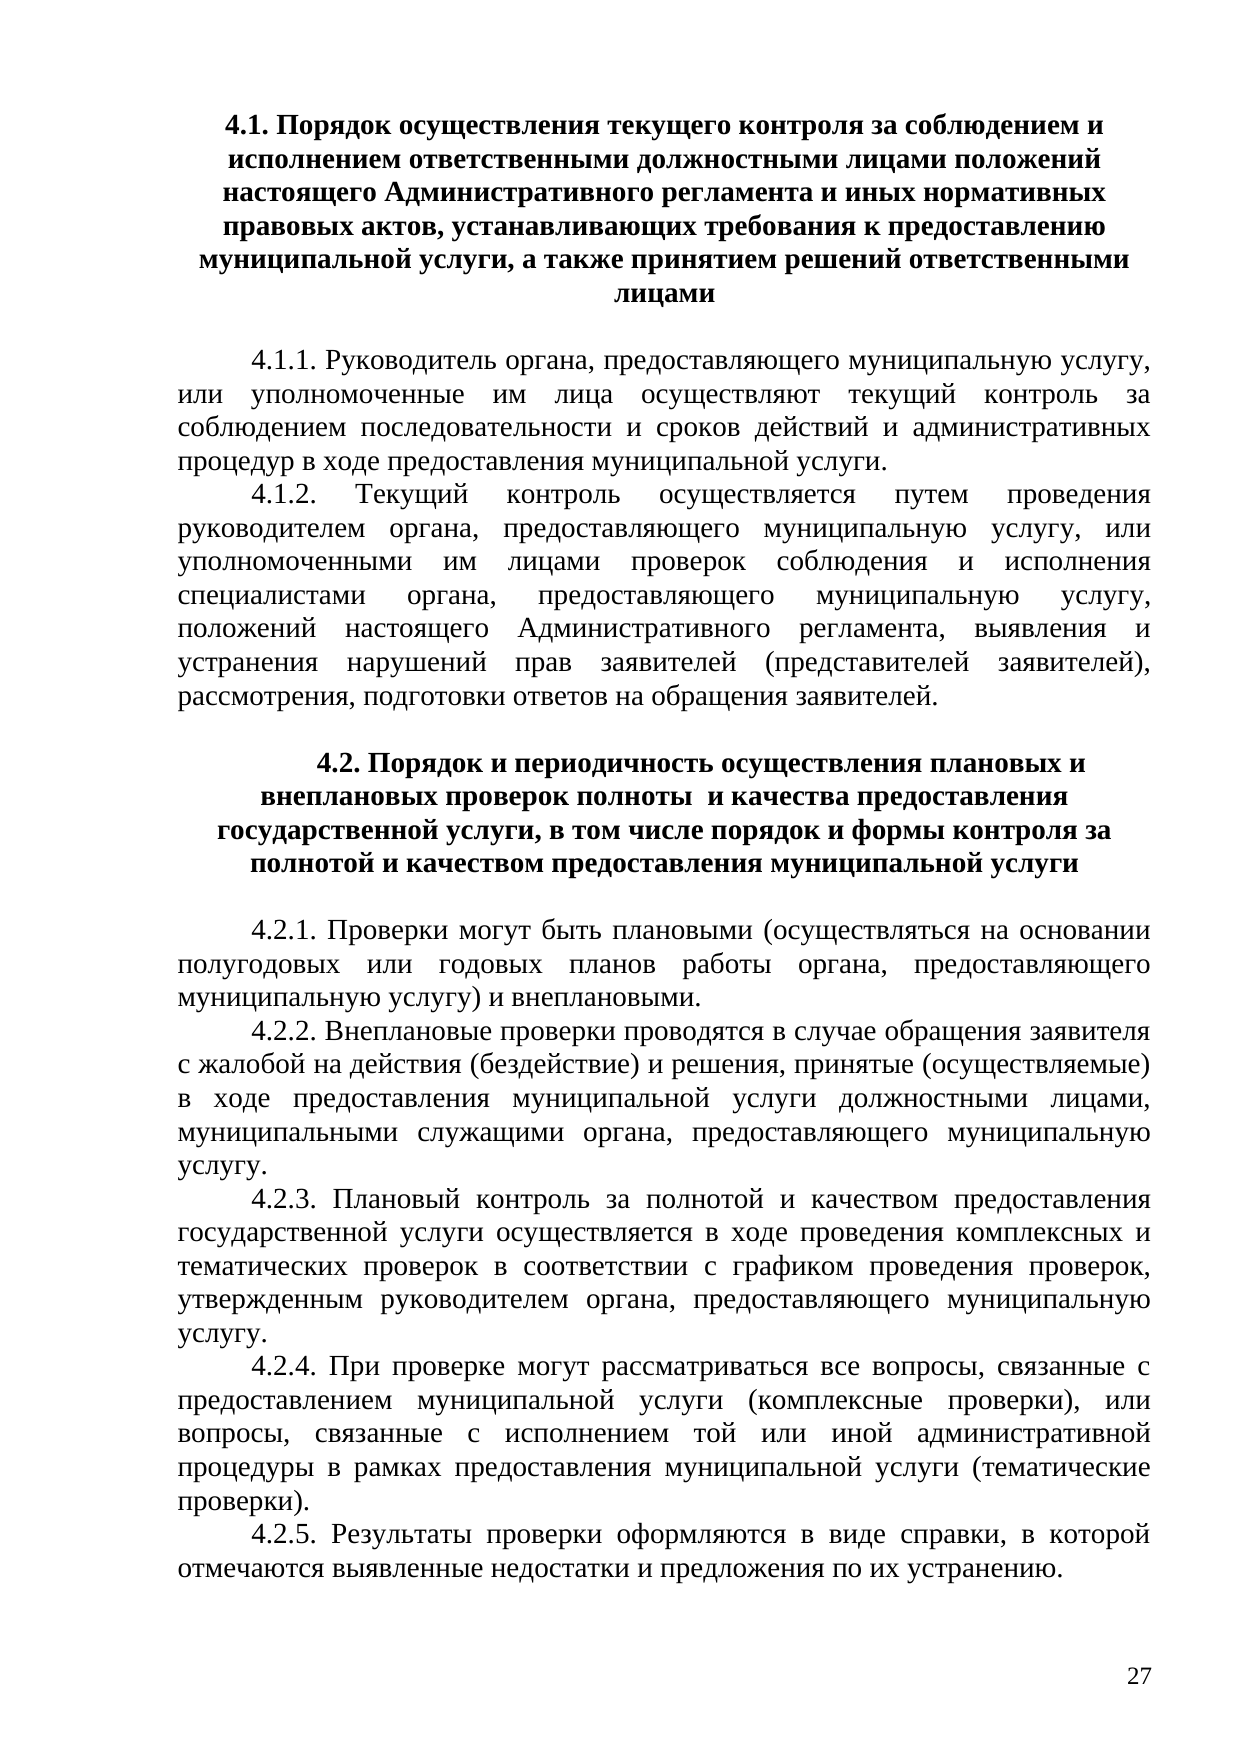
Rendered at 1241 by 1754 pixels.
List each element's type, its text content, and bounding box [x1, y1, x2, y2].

text 4.2.5. Результаты проверки оформляются в виде справки, в которой отмечаются выявленные недостатки и предложения по их устранению. [177, 1516, 1152, 1583]
text 4.2.2. Внеплановые проверки проводятся в случае обращения заявителя с жалобой на действия (бездействие) и решения, принятые (осуществляемые) в ходе предоставления муниципальной услуги должностными лицами, муниципальными служащими органа, предоставляющего муниципальную услугу. [177, 1013, 1152, 1181]
text 4.2.4. При проверке могут рассматриваться все вопросы, связанные с предоставлением муниципальной услуги (комплексные проверки), или вопросы, связанные с исполнением той или иной административной процедуры в рамках предоставления муниципальной услуги (тематические проверки). [177, 1348, 1152, 1516]
text 4.1.1. Руководитель органа, предоставляющего муниципальную услугу, или уполномоченные им лица осуществляют текущий контроль за соблюдением последовательности и сроков действий и административных процедур в ходе предоставления муниципальной услуги. [177, 342, 1152, 476]
text 4.2.3. Плановый контроль за полнотой и качеством предоставления государственной услуги осуществляется в ходе проведения комплексных и тематических проверок в соответствии с графиком проведения проверок, утвержденным руководителем органа, предоставляющего муниципальную услугу. [177, 1181, 1152, 1348]
text 4.2.1. Проверки могут быть плановыми (осуществляться на основании полугодовых или годовых планов работы органа, предоставляющего муниципальную услугу) и внеплановыми. [177, 912, 1152, 1013]
text 4.1.2. Текущий контроль осуществляется путем проведения руководителем органа, предоставляющего муниципальную услугу, или уполномоченными им лицами проверок соблюдения и исполнения специалистами органа, предоставляющего муниципальную услугу, положений настоящего Административного регламента, выявления и устранения нарушений прав заявителей (представителей заявителей), рассмотрения, подготовки ответов на обращения заявителей. [177, 476, 1152, 711]
text 4.1. Порядок осуществления текущего контроля за соблюдением и исполнением ответственными должностными лицами положений настоящего Административного регламента и иных нормативных [177, 107, 1152, 208]
text 4.2. Порядок и периодичность осуществления плановых и внеплановых проверок полноты и качества предоставления государственной услуги, в том числе порядок и формы контроля за полнотой и качеством предоставления муниципальной услуги [177, 745, 1152, 879]
text правовых актов, устанавливающих требования к предоставлению муниципальной услуги, а также принятием решений ответственными лицами [177, 208, 1152, 309]
